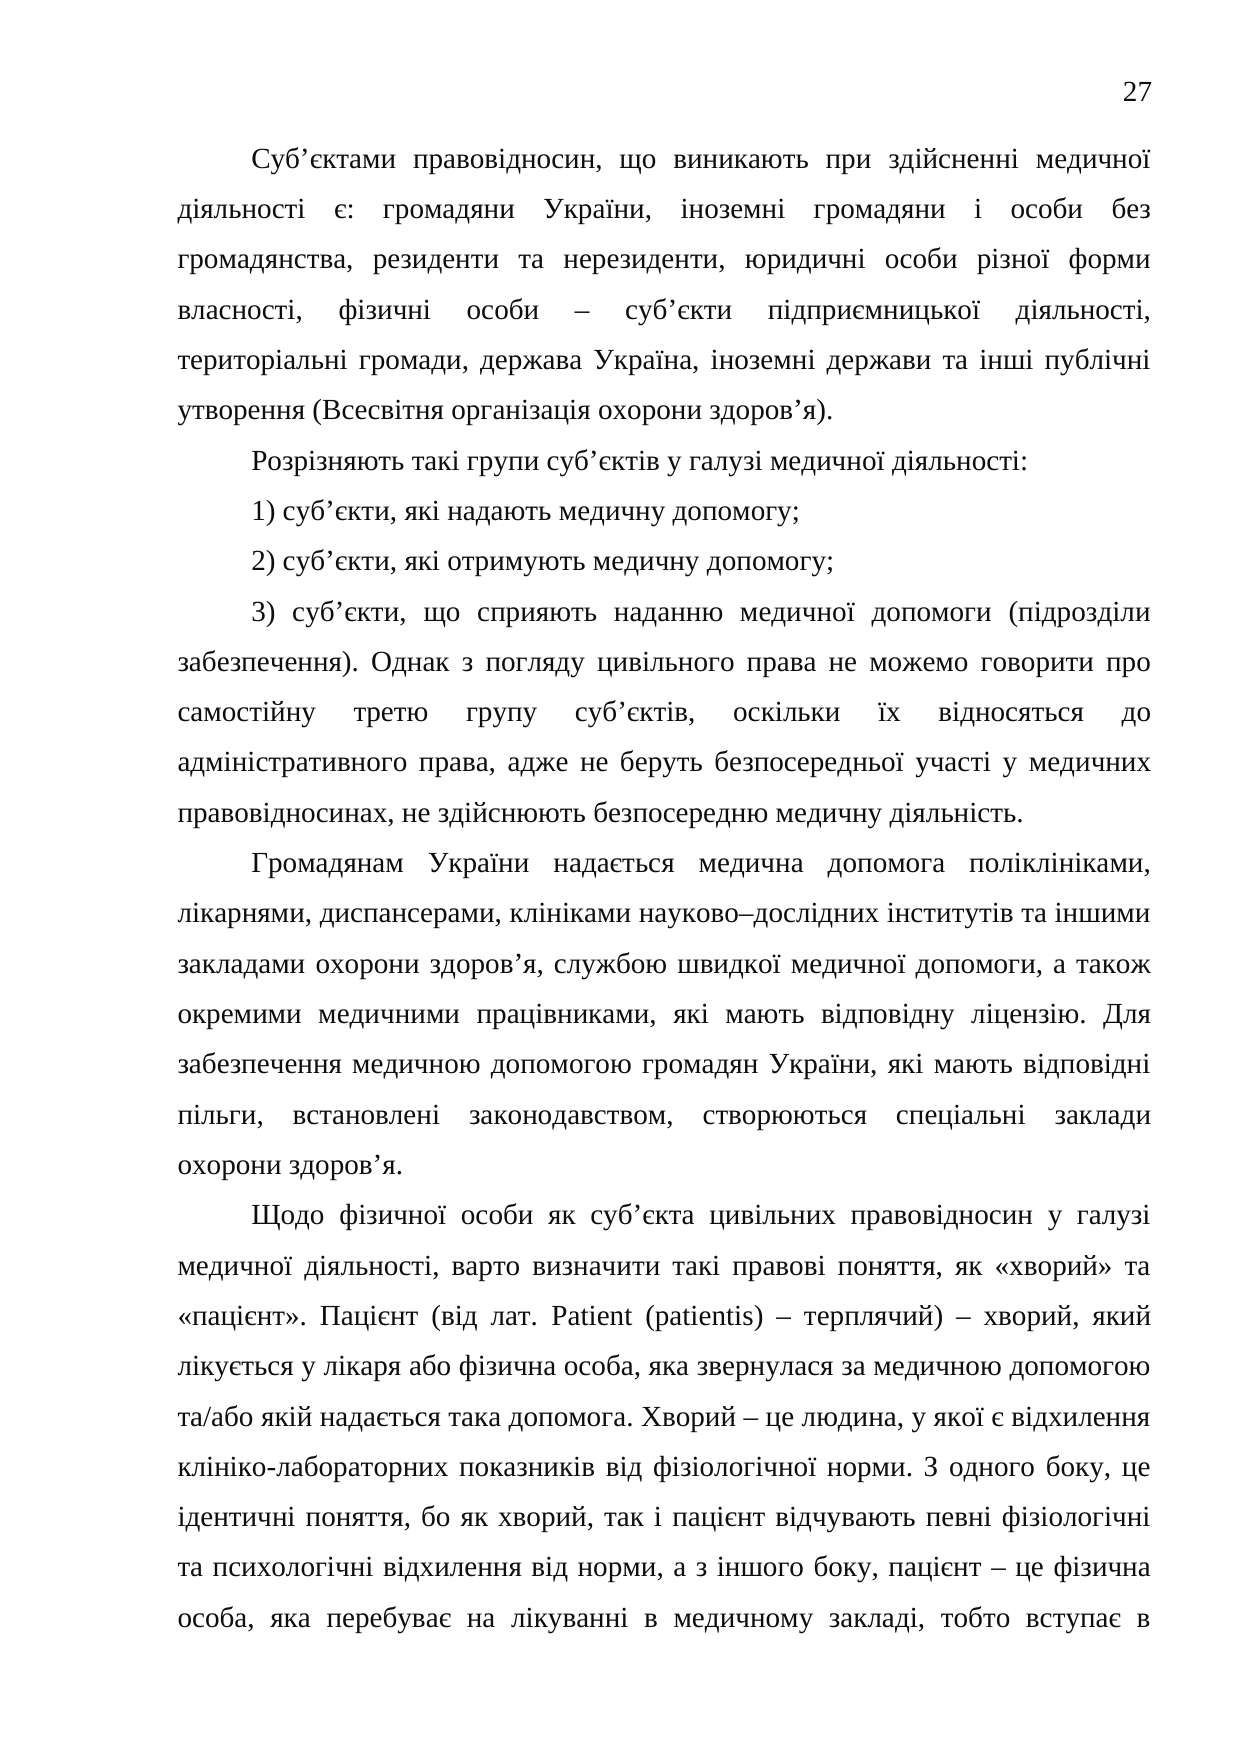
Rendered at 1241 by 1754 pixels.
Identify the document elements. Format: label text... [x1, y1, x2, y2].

text Суб’єктами правовідносин, що виникають при здійсненні медичної діяльності є: громадяни України, іноземні громадяни і особи без громадянства, резиденти та нерезиденти, юридичні особи різної форми власності, фізичні особи – суб’єкти підприємницької діяльності, територіальні громади, держава Україна, іноземні держави та інші публічні утворення (Всесвітня організація охорони здоров’я). [177, 141, 1152, 426]
text Розрізняють такі групи суб’єктів у галузі медичної діяльності: [177, 443, 1152, 476]
text 3) суб’єкти, що сприяють наданню медичної допомоги (підрозділи забезпечення). Однак з погляду цивільного права не можемо говорити про самостійну третю групу суб’єктів, оскільки їх відносяться до адміністративного права, адже не беруть безпосередньої участі у медичних правовідносинах, не здійснюють безпосередню медичну діяльність. [177, 594, 1152, 828]
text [177, 1197, 1152, 1633]
text 2) суб’єкти, які отримують медичну допомогу; [177, 543, 1152, 577]
text Громадянам України надається медична допомога поліклініками, лікарнями, диспансерами, клініками науково–дослідних інститутів та іншими закладами охорони здоров’я, службою швидкої медичної допомоги, а також окремими медичними працівниками, які мають відповідну ліцензію. Для забезпечення медичною допомогою громадян України, які мають відповідні пільги, встановлені законодавством, створюються спеціальні заклади охорони здоров’я. [177, 845, 1152, 1181]
text 1) суб’єкти, які надають медичну допомогу; [177, 493, 1152, 527]
